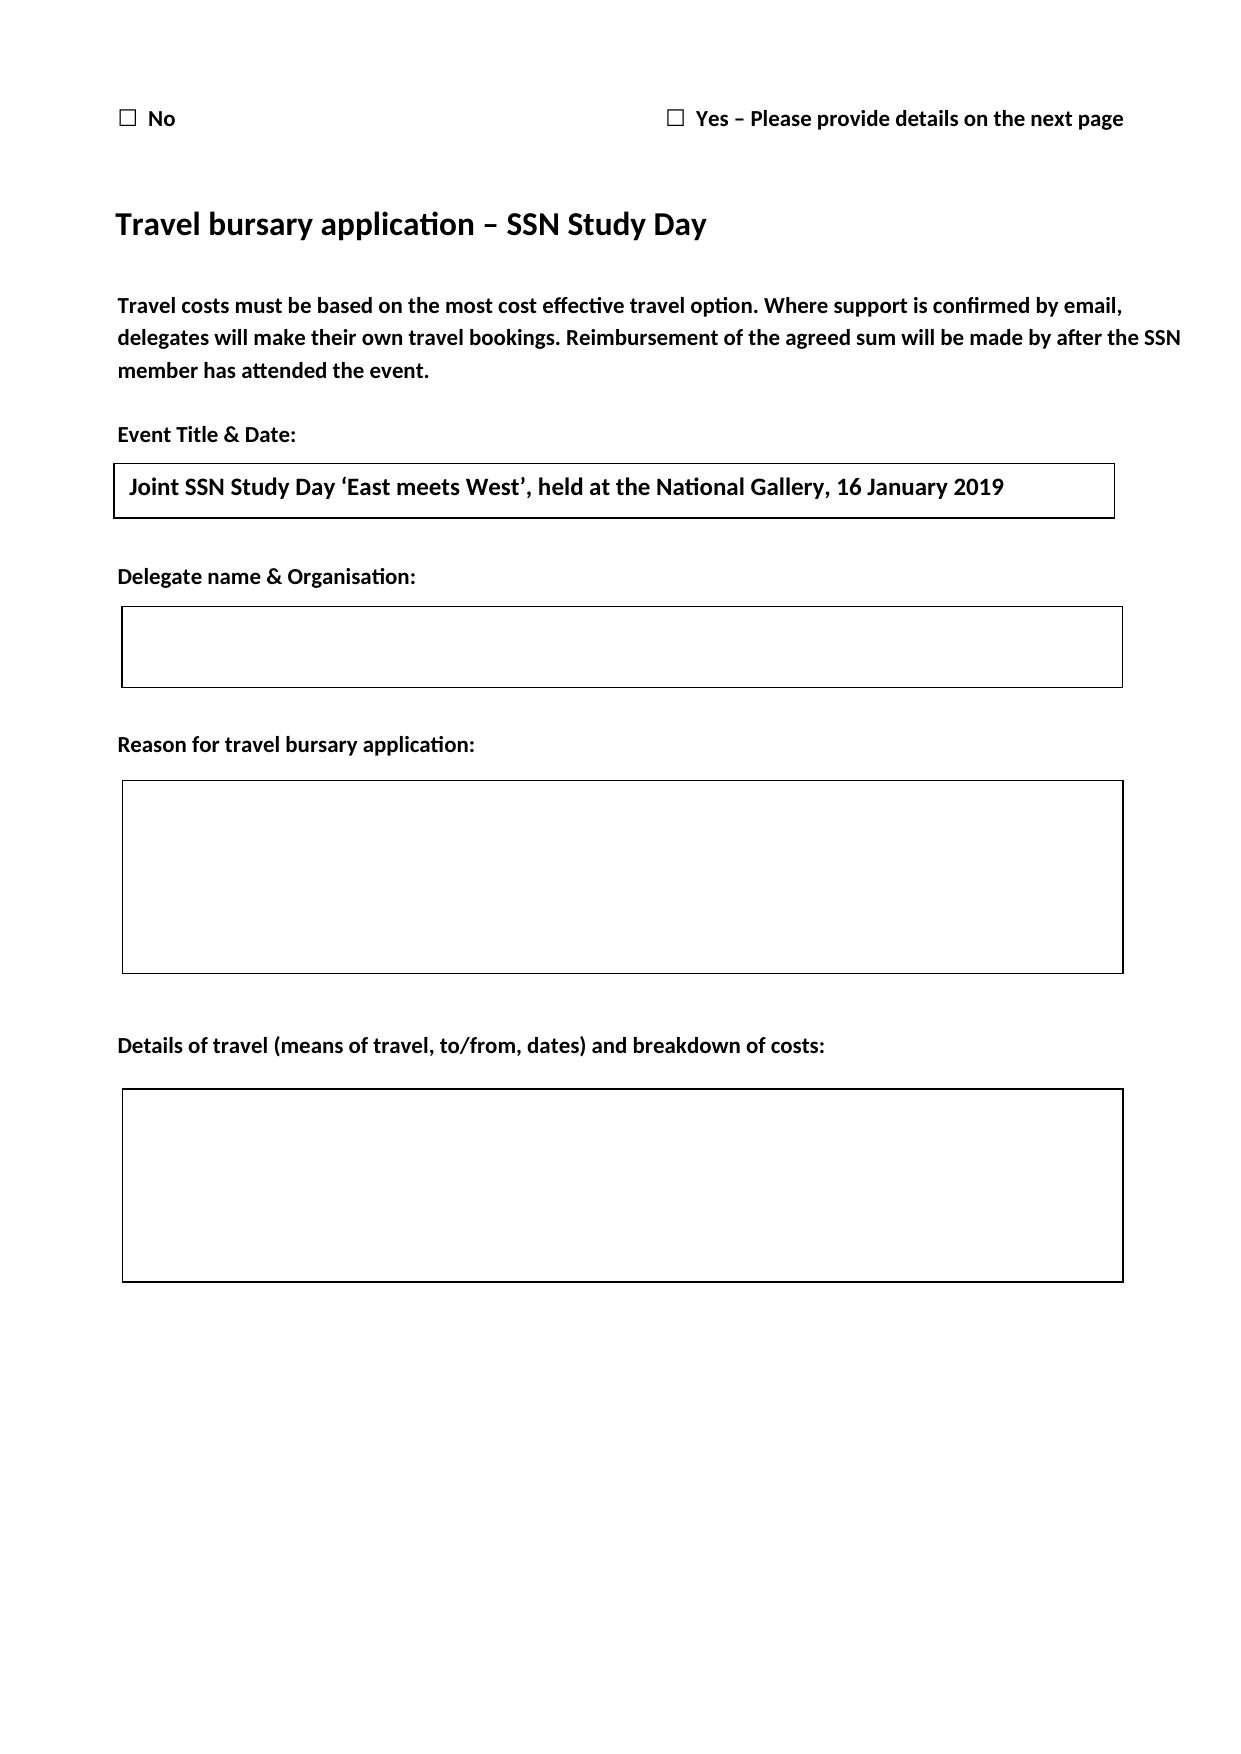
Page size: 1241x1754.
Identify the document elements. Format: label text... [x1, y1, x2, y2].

text Travel costs must be based on the most cost effective travel option. Where support is confirmed by email, delegates will make their own travel bookings. Reimbursement of the agreed sum will be made by after the SSN member has attended the event. [117, 291, 1183, 384]
subtitle Travel bursary application – SSN Study Day [65, 198, 1183, 244]
text Details of travel (means of travel, to/from, dates) and breakdown of costs: [117, 1031, 1183, 1059]
text Event Title & Date: [117, 420, 1183, 448]
text Reason for travel bursary application: [117, 730, 1183, 758]
text No Yes – Please provide details on the next page [117, 102, 1183, 133]
text Delegate name & Organisation: [117, 562, 1183, 590]
